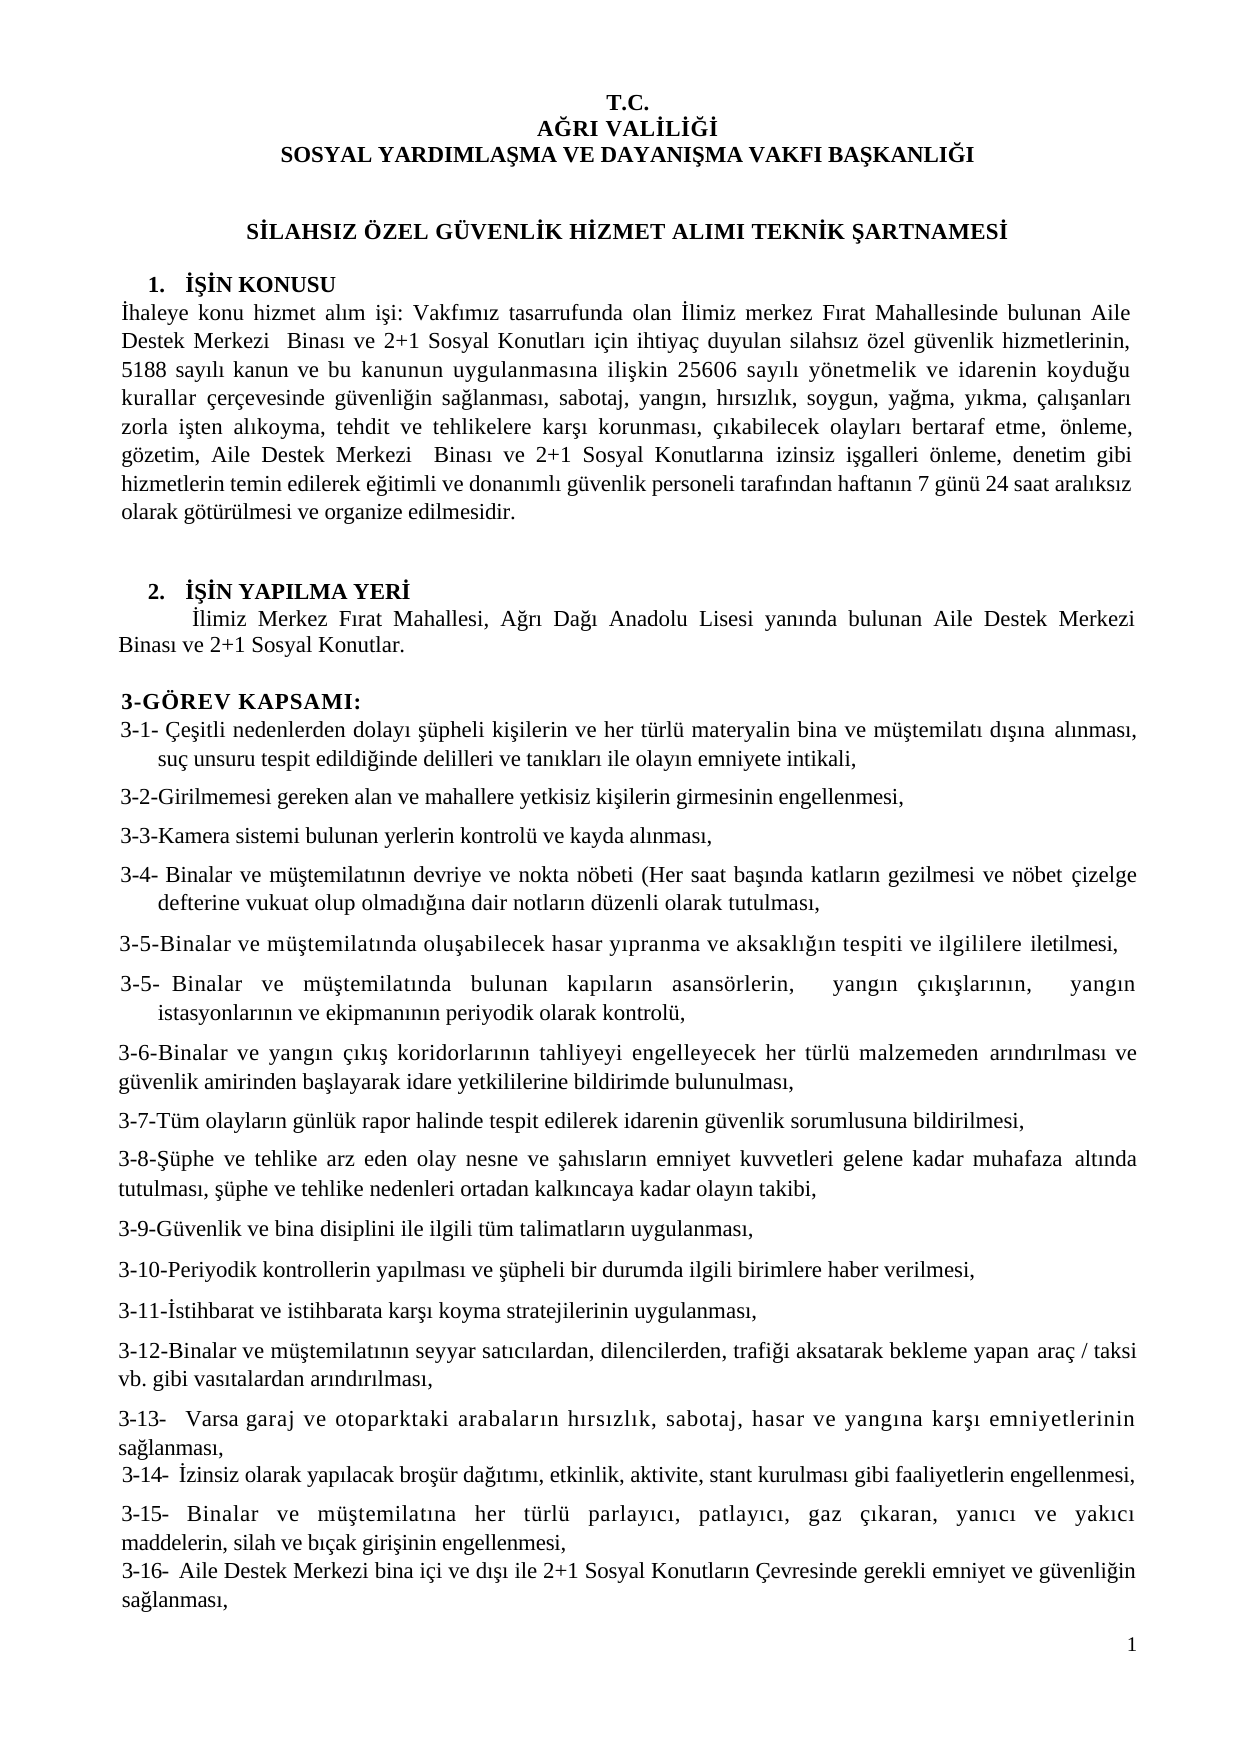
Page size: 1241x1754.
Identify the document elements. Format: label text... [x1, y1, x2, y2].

text 3-3-Kamera sistemi bulunan yerlerin kontrolü ve kayda alınması, [120, 822, 1137, 848]
text 3-9-Güvenlik ve bina disiplini ile ilgili tüm talimatların uygulanması, [118, 1203, 1137, 1244]
text 3-10-Periyodik kontrollerin yapılması ve şüpheli bir durumda ilgili birimlere haber verilmesi, [118, 1244, 1137, 1285]
list İŞİN KONUSU [148, 271, 1137, 297]
text T.C. [118, 89, 1137, 115]
text 3-5-Binalar ve müştemilatında oluşabilecek hasar yıpranma ve aksaklığın tespiti ve ilgililere iletilmesi, [119, 928, 1137, 957]
list İŞİN YAPILMA YERİ [148, 578, 1137, 604]
text 3-GÖREV KAPSAMI: [121, 686, 1137, 715]
text SİLAHSIZ ÖZEL GÜVENLİK HİZMET ALIMI TEKNİK ŞARTNAMESİ [118, 218, 1137, 244]
text 3-16- Aile Destek Merkezi bina içi ve dışı ile 2+1 Sosyal Konutların Çevresinde gerekli emniyet ve güvenliğin sağlanması, [122, 1556, 1137, 1613]
text 3-15- Binalar ve müştemilatına her türlü parlayıcı, patlayıcı, gaz çıkaran, yanıcı ve yakıcı maddelerin, silah ve bıçak girişinin engellenmesi, [121, 1498, 1137, 1556]
text İhaleye konu hizmet alım işi: Vakfımız tasarrufunda olan İlimiz merkez Fırat Mahallesinde bulunan Aile Destek Merkezi Binası ve 2+1 Sosyal Konutları için ihtiyaç duyulan silahsız özel güvenlik hizmetlerinin, 5188 sayılı kanun ve bu kanunun uygulanmasına ilişkin 25606 sayılı yönetmelik ve idarenin koyduğu kurallar çerçevesinde güvenliğin sağlanması, sabotaj, yangın, hırsızlık, soygun, yağma, yıkma, çalışanları zorla işten alıkoyma, tehdit ve tehlikelere karşı korunması, çıkabilecek olayları bertaraf etme, önleme, gözetim, Aile Destek Merkezi Binası ve 2+1 Sosyal Konutlarına izinsiz işgalleri önleme, denetim gibi hizmetlerin temin edilerek eğitimli ve donanımlı güvenlik personeli tarafından haftanın 7 günü 24 saat aralıksız olarak götürülmesi ve organize edilmesidir. [121, 297, 1132, 526]
text 3-12-Binalar ve müştemilatının seyyar satıcılardan, dilencilerden, trafiği aksatarak bekleme yapan araç / taksi vb. gibi vasıtalardan arındırılması, [118, 1335, 1137, 1392]
text İlimiz Merkez Fırat Mahallesi, Ağrı Dağı Anadolu Lisesi yanında bulunan Aile Destek Merkezi Binası ve 2+1 Sosyal Konutlar. [118, 604, 1137, 657]
list Binalar ve müştemilatının devriye ve nokta nöbeti (Her saat başında katların gezilmesi ve nöbet çizelge defterine vukuat olup olmadığına dair notların düzenli olarak tutulması, [120, 859, 1137, 917]
text SOSYAL YARDIMLAŞMA VE DAYANIŞMA VAKFI BAŞKANLIĞI [118, 141, 1137, 168]
text 3-8-Şüphe ve tehlike arz eden olay nesne ve şahısların emniyet kuvvetleri gelene kadar muhafaza altında tutulması, şüphe ve tehlike nedenleri ortadan kalkıncaya kadar olayın takibi, [118, 1143, 1137, 1202]
text AĞRI VALİLİĞİ [118, 115, 1137, 141]
text 3-7-Tüm olayların günlük rapor halinde tespit edilerek idarenin güvenlik sorumlusuna bildirilmesi, [118, 1107, 1137, 1133]
list Çeşitli nedenlerden dolayı şüpheli kişilerin ve her türlü materyalin bina ve müştemilatı dışına alınması, suç unsuru tespit edildiğinde delilleri ve tanıkları ile olayın emniyete intikali, [120, 715, 1137, 772]
text 3-14- İzinsiz olarak yapılacak broşür dağıtımı, etkinlik, aktivite, stant kurulması gibi faaliyetlerin engellenmesi, [122, 1461, 1137, 1487]
text 3-11-İstihbarat ve istihbarata karşı koyma stratejilerinin uygulanması, [118, 1285, 1137, 1326]
text 3-6-Binalar ve yangın çıkış koridorlarının tahliyeyi engelleyecek her türlü malzemeden arındırılması ve güvenlik amirinden başlayarak idare yetkililerine bildirimde bulunulması, [118, 1037, 1137, 1096]
text 3-2-Girilmemesi gereken alan ve mahallere yetkisiz kişilerin girmesinin engellenmesi, [120, 783, 1137, 810]
list Binalar ve müştemilatında bulunan kapıların asansörlerin, yangın çıkışlarının, yangın istasyonlarının ve ekipmanının periyodik olarak kontrolü, [120, 968, 1137, 1027]
text 3-13- Varsa garaj ve otoparktaki arabaların hırsızlık, sabotaj, hasar ve yangına karşı emniyetlerinin sağlanması, [118, 1404, 1137, 1461]
